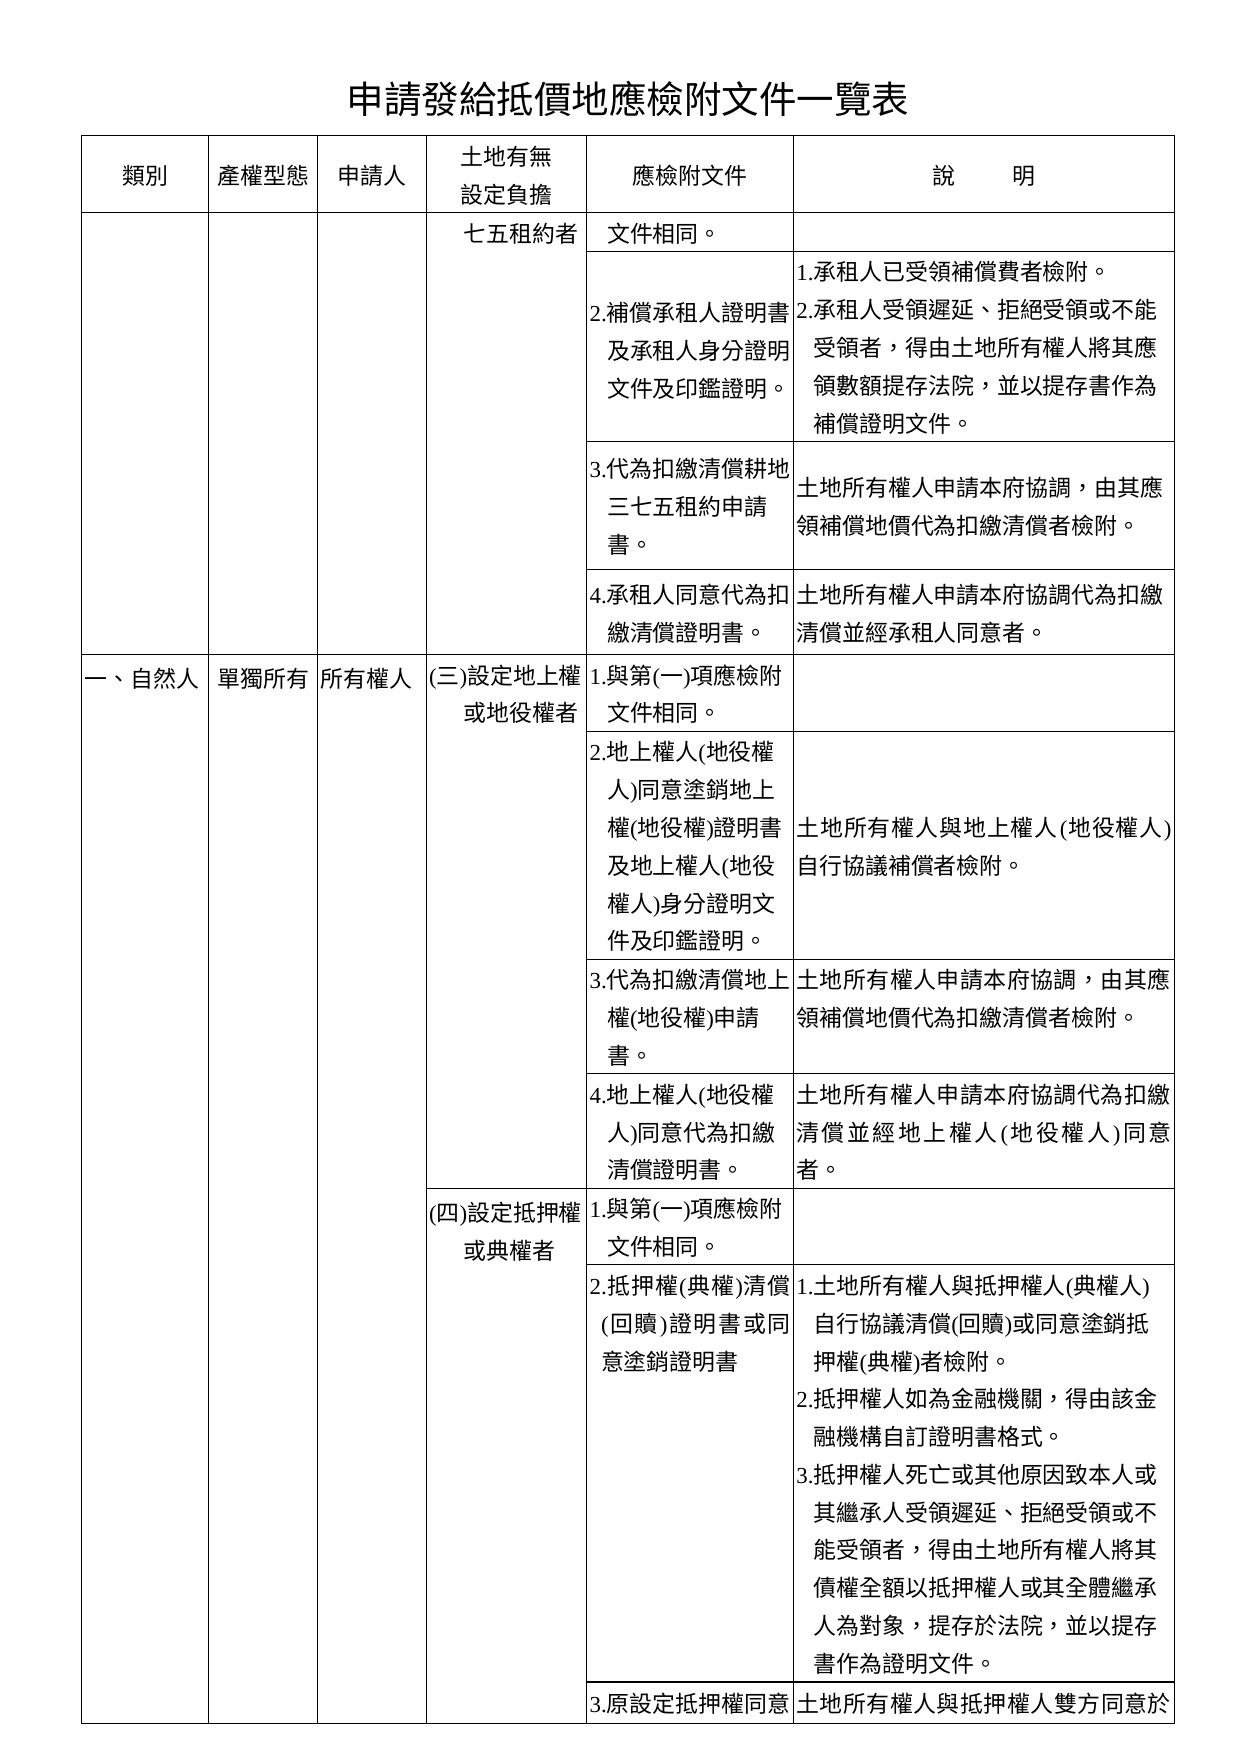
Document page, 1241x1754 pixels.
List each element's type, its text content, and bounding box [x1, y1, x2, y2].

table_cell 土地所有權人申請本府協調代為扣繳清償並經承租人同意者。 [794, 570, 1174, 654]
table_header 申請發給抵價地應檢附文件一覽表 [82, 60, 1174, 135]
table_cell 所有權人 [318, 655, 426, 959]
table_cell [318, 959, 426, 1722]
table_cell 2.地上權人(地役權人)同意塗銷地上權(地役權)證明書及地上權人(地役權人)身分證明文件及印鑑證明。 [587, 732, 793, 959]
table_cell 一、自然人 [82, 655, 208, 1722]
table_cell [209, 959, 317, 1722]
table_cell 土地所有權人與抵押權人雙方同意於抵價地重新設定抵押權檢附。 [794, 1683, 1174, 1722]
table_cell 產權型態 [209, 136, 317, 212]
table_cell 1.與第(一)項應檢附文件相同。 [587, 655, 793, 731]
table_cell 類別 [82, 136, 208, 212]
table_cell [794, 213, 1174, 251]
table_cell 1.土地所有權人與抵押權人(典權人)自行協議清償(回贖)或同意塗銷抵押權(典權)者檢附。 2.抵押權人如為金融機關，得由該金融機構自訂證明書格式。 3.抵押權人死亡或其他原因致本人或其繼承人受領遲延、拒絕受領或不能受領者，得由土地所有權人將其債權全額以抵押權人或其全體繼承人為對象，提存於法院，並以提存書作為證明文件。 [794, 1265, 1174, 1681]
table_cell 4.承租人同意代為扣繳清償證明書。 [587, 570, 793, 654]
table_cell 土地有無 設定負擔 [427, 136, 586, 212]
table_cell 1.與第(一)項應檢附文件相同。 [587, 213, 793, 251]
table_cell 單獨所有 [209, 655, 317, 959]
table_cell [587, 1683, 793, 1722]
table_cell 1.與第(一)項應檢附文件相同。 [587, 1189, 793, 1264]
table_cell (四)設定抵押權或典權者 [427, 1189, 586, 1722]
table_cell [794, 1189, 1174, 1264]
table_cell 2.補償承租人證明書及承租人身分證明文件及印鑑證明。 [587, 252, 793, 441]
table_cell 3.代為扣繳清償耕地三七五租約申請書。 [587, 442, 793, 569]
table_cell (二)訂有耕地三七五租約者 [427, 213, 586, 654]
table_cell 應檢附文件 [587, 136, 793, 212]
table_cell 土地所有權人申請本府協調代為扣繳清償並經地上權人(地役權人)同意者。 [794, 1074, 1174, 1188]
table_cell 說 明 [794, 136, 1174, 212]
table_cell 1.承租人已受領補償費者檢附。 2.承租人受領遲延、拒絕受領或不能受領者，得由土地所有權人將其應領數額提存法院，並以提存書作為補償證明文件。 [794, 252, 1174, 441]
table_cell 土地所有權人與地上權人(地役權人)自行協議補償者檢附。 [794, 732, 1174, 959]
table_cell 3.代為扣繳清償地上權(地役權)申請書。 [587, 960, 793, 1073]
table_cell 土地所有權人申請本府協調，由其應領補償地價代為扣繳清償者檢附。 [794, 960, 1174, 1073]
table_cell 申請人 [318, 136, 426, 212]
table_cell 4.地上權人(地役權人)同意代為扣繳清償證明書。 [587, 1074, 793, 1188]
table_cell 土地所有權人申請本府協調，由其應領補償地價代為扣繳清償者檢附。 [794, 442, 1174, 569]
table_cell [794, 655, 1174, 731]
table_cell 2.抵押權(典權)清償(回贖)證明書或同意塗銷證明書 [587, 1265, 793, 1681]
table_cell (三)設定地上權或地役權者 [427, 655, 586, 1188]
